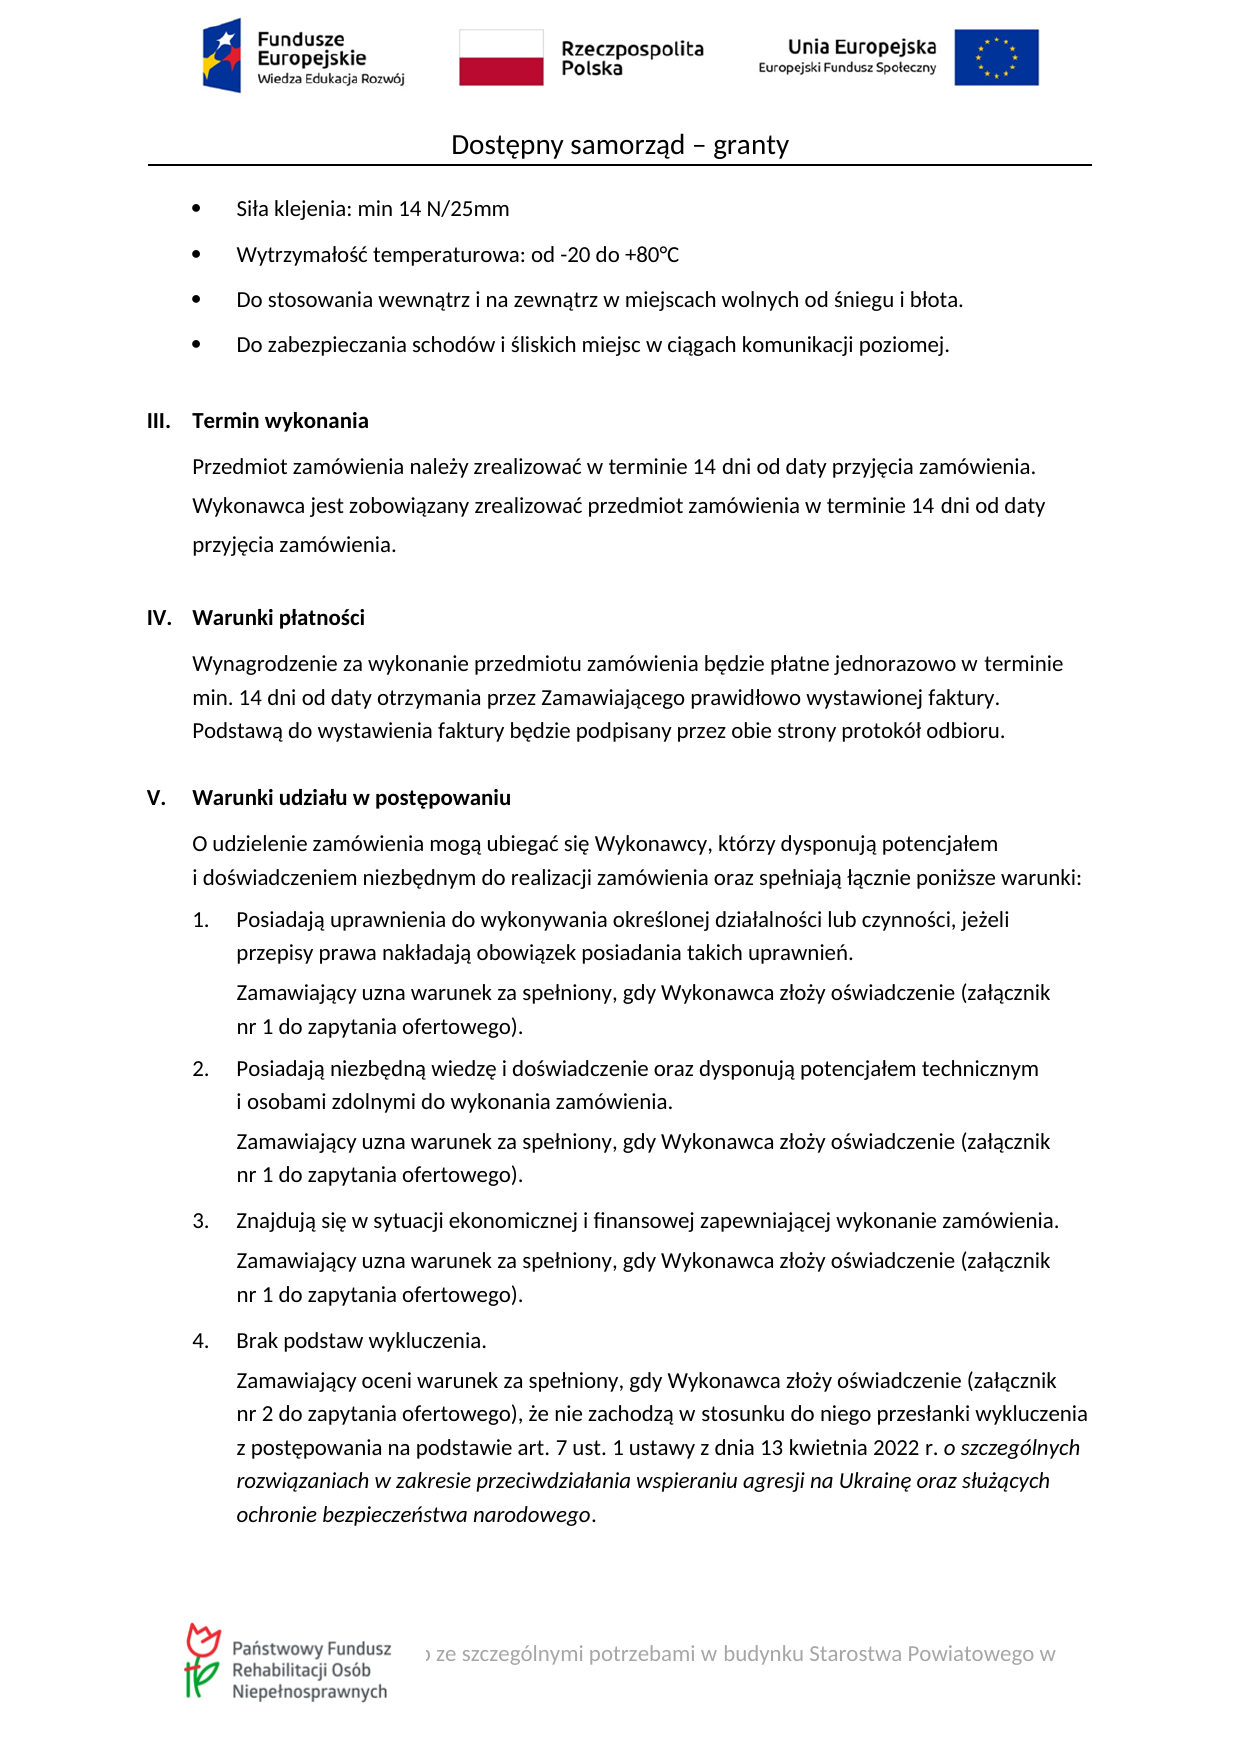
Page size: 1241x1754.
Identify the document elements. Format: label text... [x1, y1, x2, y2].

list Termin wykonania [147, 406, 1092, 434]
list Posiadają niezbędną wiedzę i doświadczenie oraz dysponują potencjałem technicznym i osobami zdolnymi do wykonania zamówienia. [192, 1054, 1092, 1115]
list Zamawiający uzna warunek za spełniony, gdy Wykonawca złoży oświadczenie (załącznik nr 1 do zapytania ofertowego). [236, 1246, 1092, 1308]
list O udzielenie zamówienia mogą ubiegać się Wykonawcy, którzy dysponują potencjałem i doświadczeniem niezbędnym do realizacji zamówienia oraz spełniają łącznie poniższe warunki: [192, 829, 1092, 891]
list Zamawiający uzna warunek za spełniony, gdy Wykonawca złoży oświadczenie (załącznik nr 1 do zapytania ofertowego). [236, 1127, 1092, 1188]
list Znajdują się w sytuacji ekonomicznej i finansowej zapewniającej wykonanie zamówienia. [192, 1207, 1092, 1234]
list Zamawiający oceni warunek za spełniony, gdy Wykonawca złoży oświadczenie (załącznik nr 2 do zapytania ofertowego), że nie zachodzą w stosunku do niego przesłanki wykluczenia z postępowania na podstawie art. 7 ust. 1 ustawy z dnia 13 kwietnia 2022 r. o szczególnych rozwiązaniach w zakresie przeciwdziałania wspieraniu agresji na Ukrainę oraz służących ochronie bezpieczeństwa narodowego. [236, 1366, 1092, 1528]
picture [147, 1588, 426, 1732]
list Zamawiający uzna warunek za spełniony, gdy Wykonawca złoży oświadczenie (załącznik nr 1 do zapytania ofertowego). [236, 978, 1092, 1040]
list Siła klejenia: min 14 N/25mm [192, 194, 1092, 222]
list Do stosowania wewnątrz i na zewnątrz w miejscach wolnych od śniegu i błota. [192, 285, 1092, 313]
text Przedmiot zamówienia należy zrealizować w terminie 14 dni od daty przyjęcia zamówienia. Wykonawca jest zobowiązany zrealizować przedmiot zamówienia w terminie 14 dni od daty przyjęcia zamówienia. [192, 452, 1092, 558]
list Wynagrodzenie za wykonanie przedmiotu zamówienia będzie płatne jednorazowo w terminie min. 14 dni od daty otrzymania przez Zamawiającego prawidłowo wystawionej faktury. Podstawą do wystawienia faktury będzie podpisany przez obie strony protokół odbioru. [192, 649, 1092, 744]
list Brak podstaw wykluczenia. [192, 1326, 1092, 1354]
list Warunki udziału w postępowaniu [147, 783, 1092, 811]
picture [184, 0, 1057, 111]
list Posiadają uprawnienia do wykonywania określonej działalności lub czynności, jeżeli przepisy prawa nakładają obowiązek posiadania takich uprawnień. [192, 905, 1092, 966]
list Warunki płatności [147, 603, 1092, 631]
list Wytrzymałość temperaturowa: od -20 do +80°C [192, 240, 1092, 268]
list Do zabezpieczania schodów i śliskich miejsc w ciągach komunikacji poziomej. [192, 331, 1092, 359]
